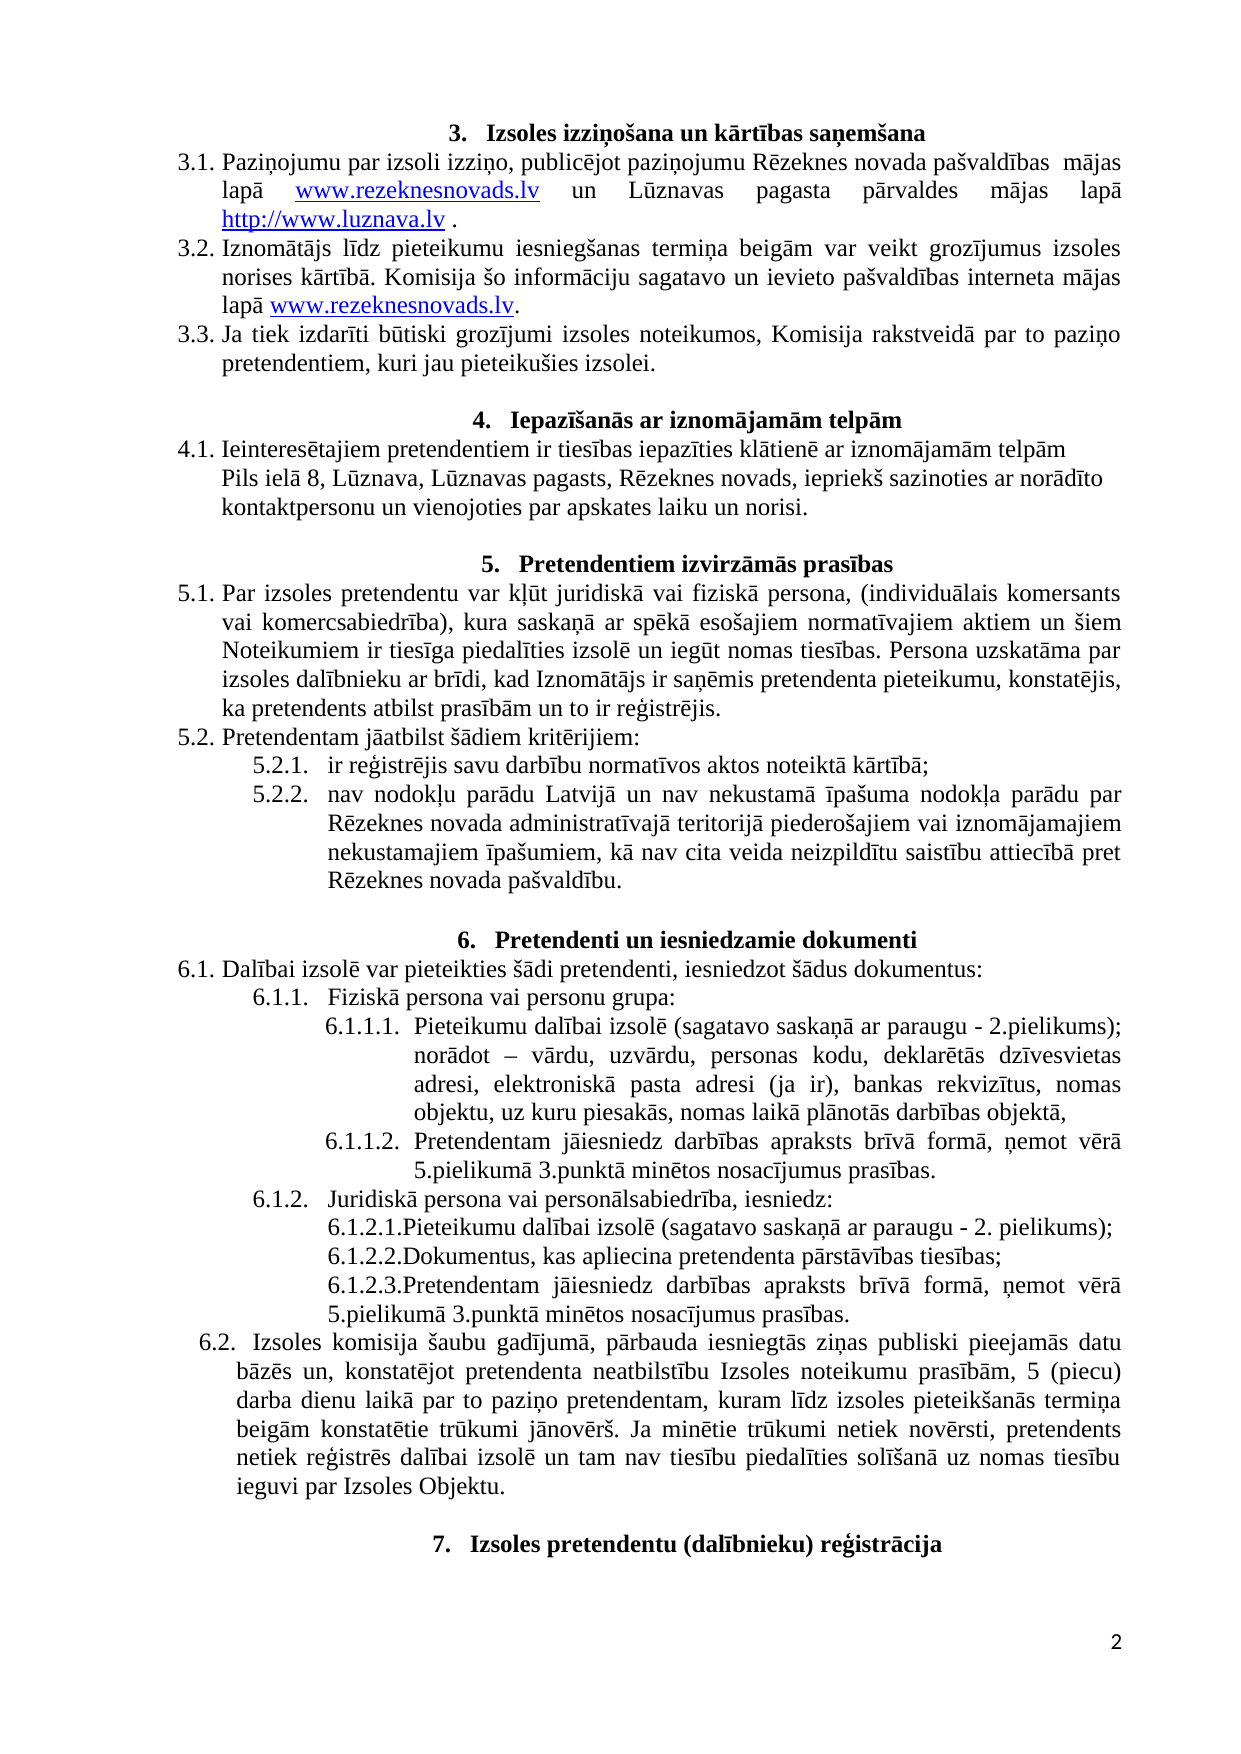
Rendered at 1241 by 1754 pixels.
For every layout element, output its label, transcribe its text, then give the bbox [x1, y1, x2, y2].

list Izsoles izziņošana un kārtības saņemšana [252, 118, 1122, 147]
text 6.1.2.2.Dokumentus, kas apliecina pretendenta pārstāvības tiesības; [327, 1241, 1122, 1270]
list Pretendentam jāiesniedz darbības apraksts brīvā formā, ņemot vērā 5.pielikumā 3.punktā minētos nosacījumus prasības. [325, 1126, 1122, 1184]
list Fiziskā persona vai personu grupa: [252, 982, 1122, 1011]
list nav nodokļu parādu Latvijā un nav nekustamā īpašuma nodokļa parādu par Rēzeknes novada administratīvajā teritorijā piederošajiem vai iznomājamajiem nekustamajiem īpašumiem, kā nav cita veida neizpildītu saistību attiecībā pret Rēzeknes novada pašvaldību. [252, 779, 1122, 894]
list ir reģistrējis savu darbību normatīvos aktos noteiktā kārtībā; [252, 751, 1122, 779]
list Paziņojumu par izsoli izziņo, publicējot paziņojumu Rēzeknes novada pašvaldības mājas lapā www.rezeknesnovads.lv un Lūznavas pagasta pārvaldes mājas lapā http://www.luznava.lv . [177, 147, 1122, 233]
text 4.1. Ieinteresētajiem pretendentiem ir tiesības iepazīties klātienē ar iznomājamām telpām [177, 434, 1122, 463]
text Pils ielā 8, Lūznava, Lūznavas pagasts, Rēzeknes novads, iepriekš sazinoties ar norādīto [177, 463, 1122, 492]
list Juridiskā persona vai personālsabiedrība, iesniedz: [252, 1184, 1122, 1212]
list Iznomātājs līdz pieteikumu iesniegšanas termiņa beigām var veikt grozījumus izsoles norises kārtībā. Komisija šo informāciju sagatavo un ievieto pašvaldības interneta mājas lapā www.rezeknesnovads.lv. [177, 233, 1122, 319]
list 6.1.2.3.Pretendentam jāiesniedz darbības apraksts brīvā formā, ņemot vērā 5.pielikumā 3.punktā minētos nosacījumus prasības. [327, 1270, 1122, 1327]
list 6.1.2.1.Pieteikumu dalībai izsolē (sagatavo saskaņā ar paraugu - 2. pielikums); [327, 1212, 1122, 1241]
list Ja tiek izdarīti būtiski grozījumi izsoles noteikumos, Komisija rakstveidā par to paziņo pretendentiem, kuri jau pieteikušies izsolei. [177, 319, 1122, 377]
list Iepazīšanās ar iznomājamām telpām [252, 406, 1122, 434]
text kontaktpersonu un vienojoties par apskates laiku un norisi. [177, 492, 1122, 521]
list Izsoles pretendentu (dalībnieku) reģistrācija [252, 1529, 1122, 1557]
list Pieteikumu dalībai izsolē (sagatavo saskaņā ar paraugu - 2.pielikums); norādot – vārdu, uzvārdu, personas kodu, deklarētās dzīvesvietas adresi, elektroniskā pasta adresi (ja ir), bankas rekvizītus, nomas objektu, uz kuru piesakās, nomas laikā plānotās darbības objektā, [325, 1011, 1122, 1126]
list Pretendenti un iesniedzamie dokumenti [252, 925, 1122, 954]
list Pretendentam jāatbilst šādiem kritērijiem: [177, 722, 1122, 751]
list Pretendentiem izvirzāmās prasības [252, 549, 1122, 578]
list Par izsoles pretendentu var kļūt juridiskā vai fiziskā persona, (individuālais komersants vai komercsabiedrība), kura saskaņā ar spēkā esošajiem normatīvajiem aktiem un šiem Noteikumiem ir tiesīga piedalīties izsolē un iegūt nomas tiesības. Persona uzskatāma par izsoles dalībnieku ar brīdi, kad Iznomātājs ir saņēmis pretendenta pieteikumu, konstatējis, ka pretendents atbilst prasībām un to ir reģistrējis. [177, 578, 1122, 722]
list Dalībai izsolē var pieteikties šādi pretendenti, iesniedzot šādus dokumentus: [177, 954, 1122, 982]
list Izsoles komisija šaubu gadījumā, pārbauda iesniegtās ziņas publiski pieejamās datu bāzēs un, konstatējot pretendenta neatbilstību Izsoles noteikumu prasībām, 5 (piecu) darba dienu laikā par to paziņo pretendentam, kuram līdz izsoles pieteikšanās termiņa beigām konstatētie trūkumi jānovērš. Ja minētie trūkumi netiek novērsti, pretendents netiek reģistrēs dalībai izsolē un tam nav tiesību piedalīties solīšanā uz nomas tiesību ieguvi par Izsoles Objektu. [199, 1327, 1122, 1500]
